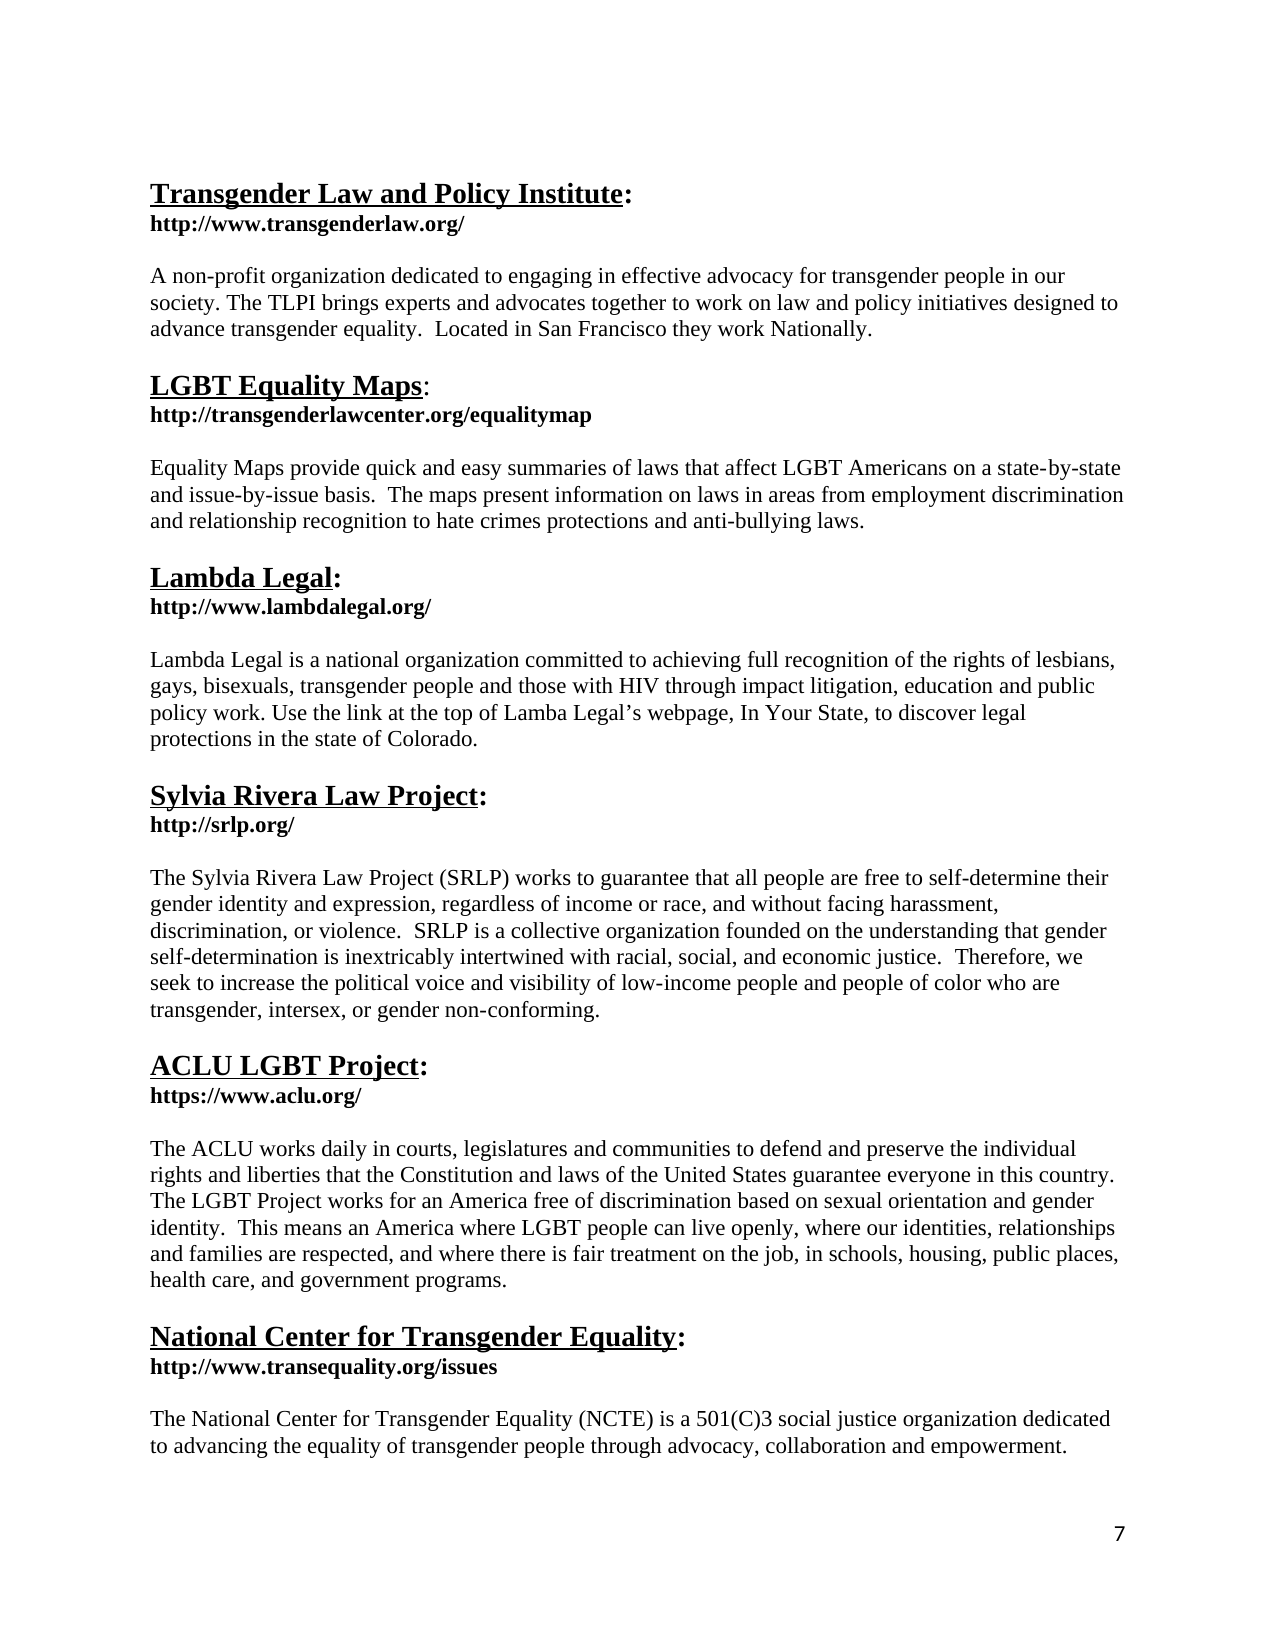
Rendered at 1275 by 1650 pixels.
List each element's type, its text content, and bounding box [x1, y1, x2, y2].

text National Center for Transgender Equality: [150, 1319, 1125, 1353]
text http://www.transgenderlaw.org/ [150, 210, 1125, 236]
text ACLU LGBT Project: [150, 1048, 1125, 1082]
text http://www.lambdalegal.org/ [150, 593, 1125, 619]
text Lambda Legal is a national organization committed to achieving full recognition of the rights of lesbians, gays, bisexuals, transgender people and those with HIV through impact litigation, education and public policy work. Use the link at the top of Lamba Legal’s webpage, In Your State, to discover legal protections in the state of Colorado. [150, 646, 1125, 751]
text Transgender Law and Policy Institute: [150, 176, 1125, 210]
text https://www.aclu.org/ [150, 1082, 1125, 1108]
text The National Center for Transgender Equality (NCTE) is a 501(C)3 social justice organization dedicated to advancing the equality of transgender people through advocacy, collaboration and empowerment. [150, 1405, 1125, 1458]
text Sylvia Rivera Law Project: [150, 778, 1125, 811]
text http://srlp.org/ [150, 811, 1125, 838]
text The ACLU works daily in courts, legislatures and communities to defend and preserve the individual rights and liberties that the Constitution and laws of the United States guarantee everyone in this country. The LGBT Project works for an America free of discrimination based on sexual orientation and gender identity. This means an America where LGBT people can live openly, where our identities, relationships and families are respected, and where there is fair treatment on the job, in schools, housing, public places, health care, and government programs. [150, 1135, 1125, 1293]
text http://transgenderlawcenter.org/equalitymap [150, 402, 1125, 428]
text http://www.transequality.org/issues [150, 1353, 1125, 1379]
text Equality Maps provide quick and easy summaries of laws that affect LGBT Americans on a state-by-state and issue-by-issue basis. The maps present information on laws in areas from employment discrimination and relationship recognition to hate crimes protections and anti-bullying laws. [150, 454, 1125, 533]
text A non-profit organization dedicated to engaging in effective advocacy for transgender people in our society. The TLPI brings experts and advocates together to work on law and policy initiatives designed to advance transgender equality. Located in San Francisco they work Nationally. [150, 263, 1125, 342]
text The Sylvia Rivera Law Project (SRLP) works to guarantee that all people are free to self-determine their gender identity and expression, regardless of income or race, and without facing harassment, discrimination, or violence. SRLP is a collective organization founded on the understanding that gender self-determination is inextricably intertwined with racial, social, and economic justice. Therefore, we seek to increase the political voice and visibility of low-income people and people of color who are transgender, intersex, or gender non-conforming. [150, 864, 1125, 1022]
text LGBT Equality Maps: [150, 368, 1125, 402]
text Lambda Legal: [150, 560, 1125, 593]
